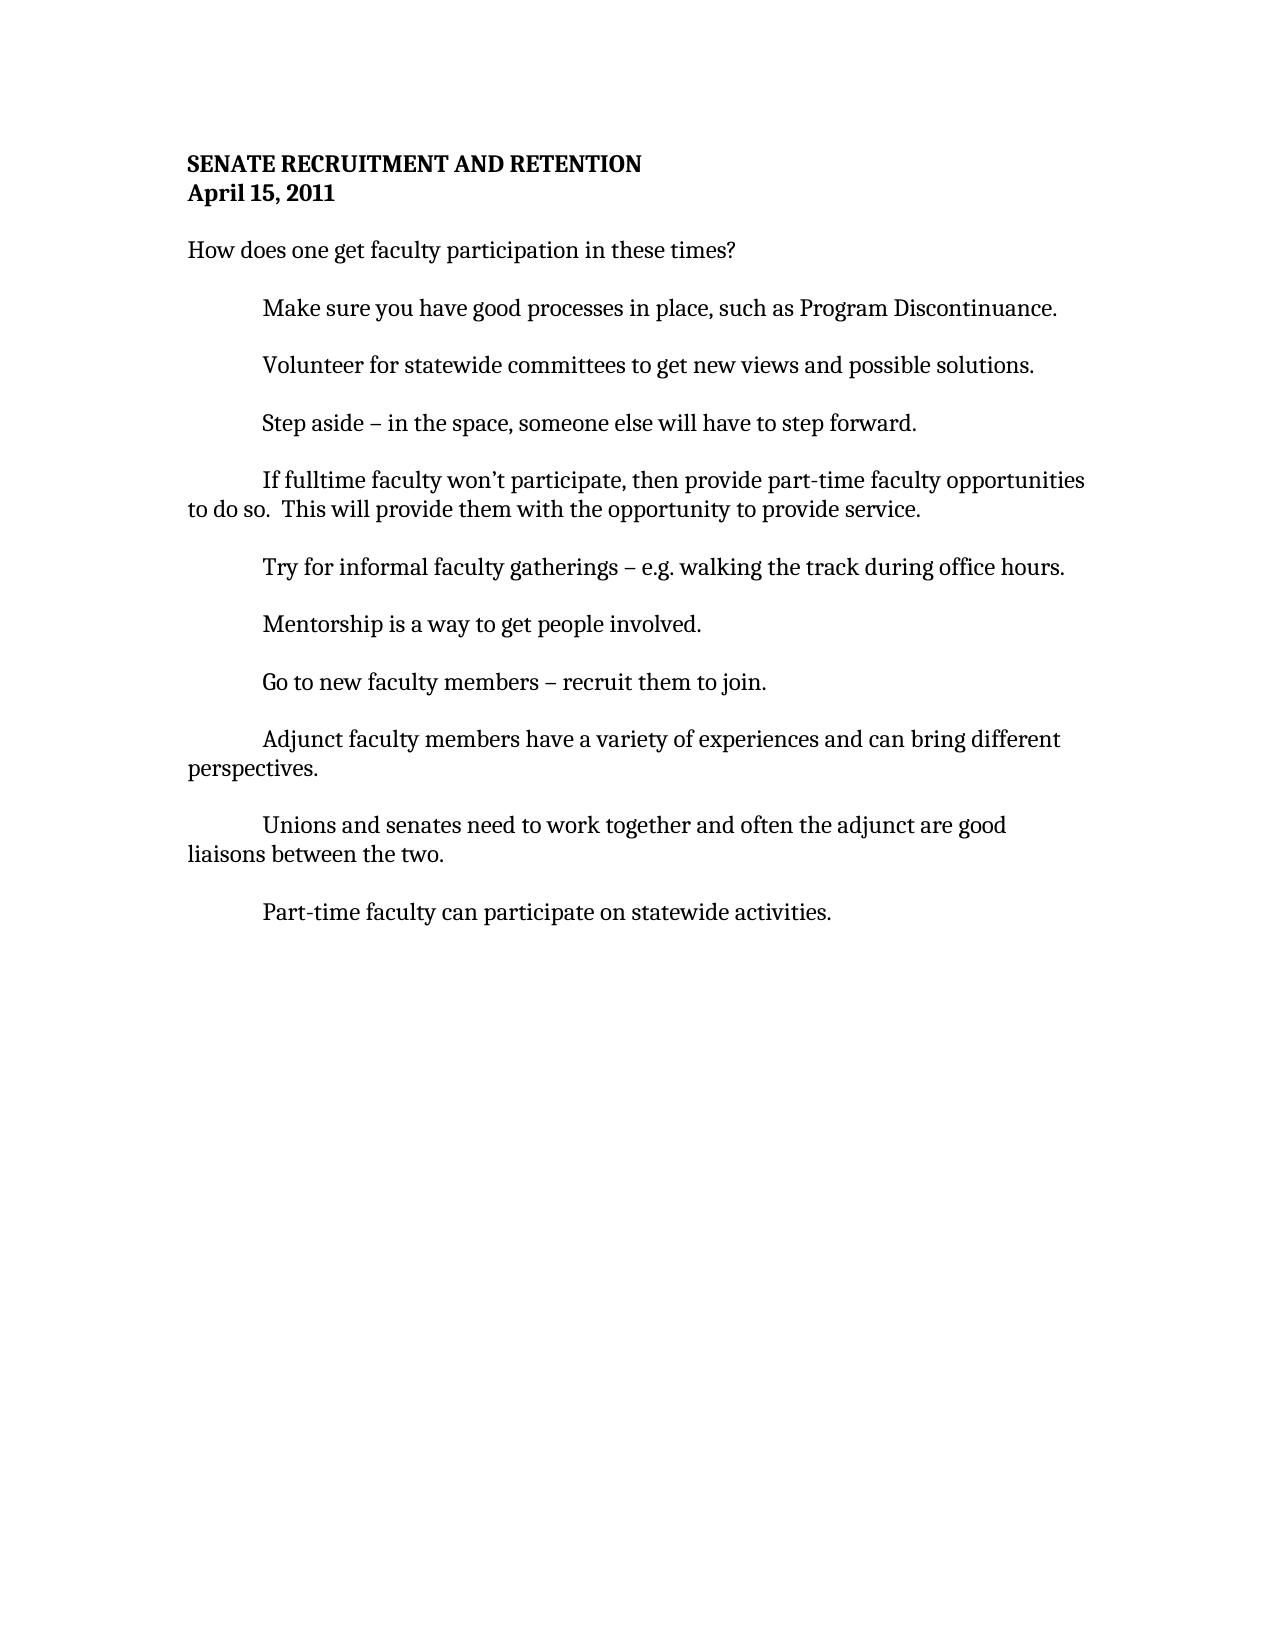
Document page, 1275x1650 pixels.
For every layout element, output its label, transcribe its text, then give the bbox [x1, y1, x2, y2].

text SENATE RECRUITMENT AND RETENTION [187, 150, 1087, 179]
text Part-time faculty can participate on statewide activities. [187, 897, 1087, 926]
text Try for informal faculty gatherings – e.g. walking the track during office hours. [187, 552, 1087, 581]
text April 15, 2011 [187, 179, 1087, 207]
text Mentorship is a way to get people involved. [187, 610, 1087, 639]
text Adjunct faculty members have a variety of experiences and can bring different perspectives. [187, 725, 1087, 782]
text How does one get faculty participation in these times? [187, 236, 1087, 265]
text Volunteer for statewide committees to get new views and possible solutions. [187, 351, 1087, 380]
text Make sure you have good processes in place, such as Program Discontinuance. [187, 294, 1087, 322]
text Unions and senates need to work together and often the adjunct are good liaisons between the two. [187, 811, 1087, 869]
text Step aside – in the space, someone else will have to step forward. [187, 409, 1087, 437]
text Go to new faculty members – recruit them to join. [187, 667, 1087, 696]
text If fulltime faculty won’t participate, then provide part-time faculty opportunities to do so. This will provide them with the opportunity to provide service. [187, 466, 1087, 524]
